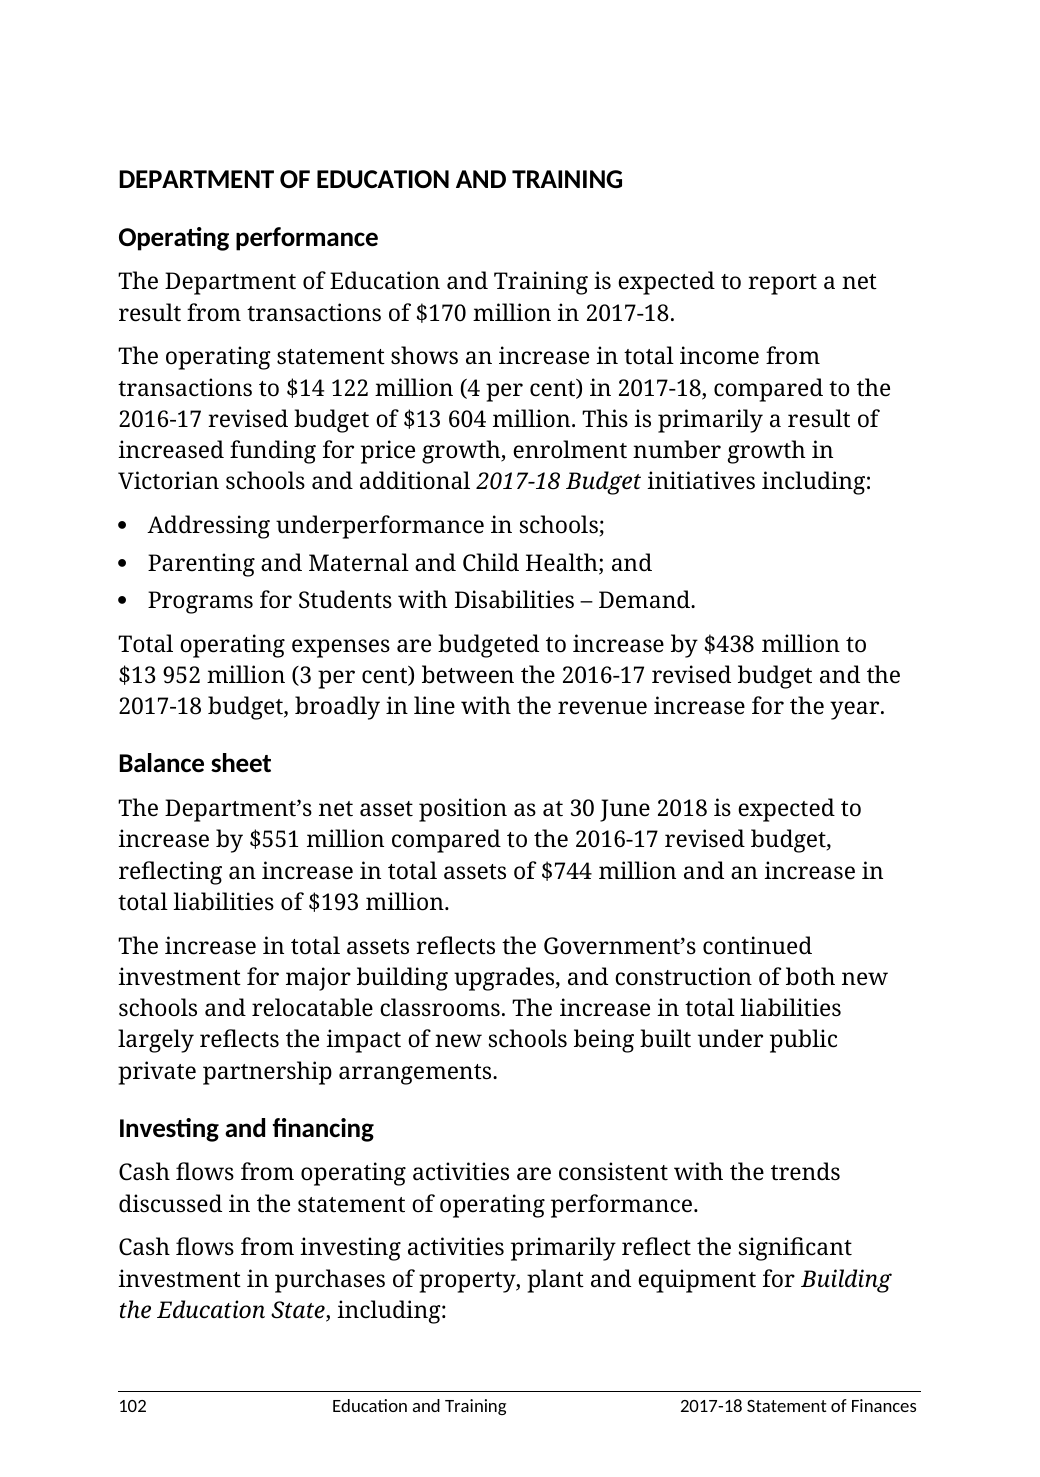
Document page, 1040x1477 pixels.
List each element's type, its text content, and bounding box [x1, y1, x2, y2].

text The Department of Education and Training is expected to report a net result from transactions of $170 million in 2017-18. [118, 265, 921, 328]
text The operating statement shows an increase in total income from transactions to $14 122 million (4 per cent) in 2017-18, compared to the 2016-17 revised budget of $13 604 million. This is primarily a result of increased funding for price growth, enrolment number growth in Victorian schools and additional 2017-18 Budget initiatives including: [118, 340, 921, 497]
text The increase in total assets reflects the Government’s continued investment for major building upgrades, and construction of both new schools and relocatable classrooms. The increase in total liabilities largely reflects the impact of new schools being built under public private partnership arrangements. [118, 929, 921, 1086]
subtitle Balance sheet [118, 747, 921, 779]
list Parenting and Maternal and Child Health; and [118, 547, 921, 578]
text The Department’s net asset position as at 30 June 2018 is expected to increase by $551 million compared to the 2016-17 revised budget, reflecting an increase in total assets of $744 million and an increase in total liabilities of $193 million. [118, 792, 921, 917]
subtitle Investing and financing [118, 1111, 921, 1144]
text Total operating expenses are budgeted to increase by $438 million to $13 952 million (3 per cent) between the 2016-17 revised budget and the 2017-18 budget, broadly in line with the revenue increase for the year. [118, 628, 921, 722]
text Cash flows from operating activities are consistent with the trends discussed in the statement of operating performance. [118, 1156, 921, 1219]
list Addressing underperformance in schools; [118, 509, 921, 540]
subtitle Operating performance [118, 220, 921, 253]
text Cash flows from investing activities primarily reflect the significant investment in purchases of property, plant and equipment for Building the Education State, including: [118, 1231, 921, 1325]
list Programs for Students with Disabilities – Demand. [118, 584, 921, 615]
subtitle Department of Education and Training [118, 162, 921, 195]
